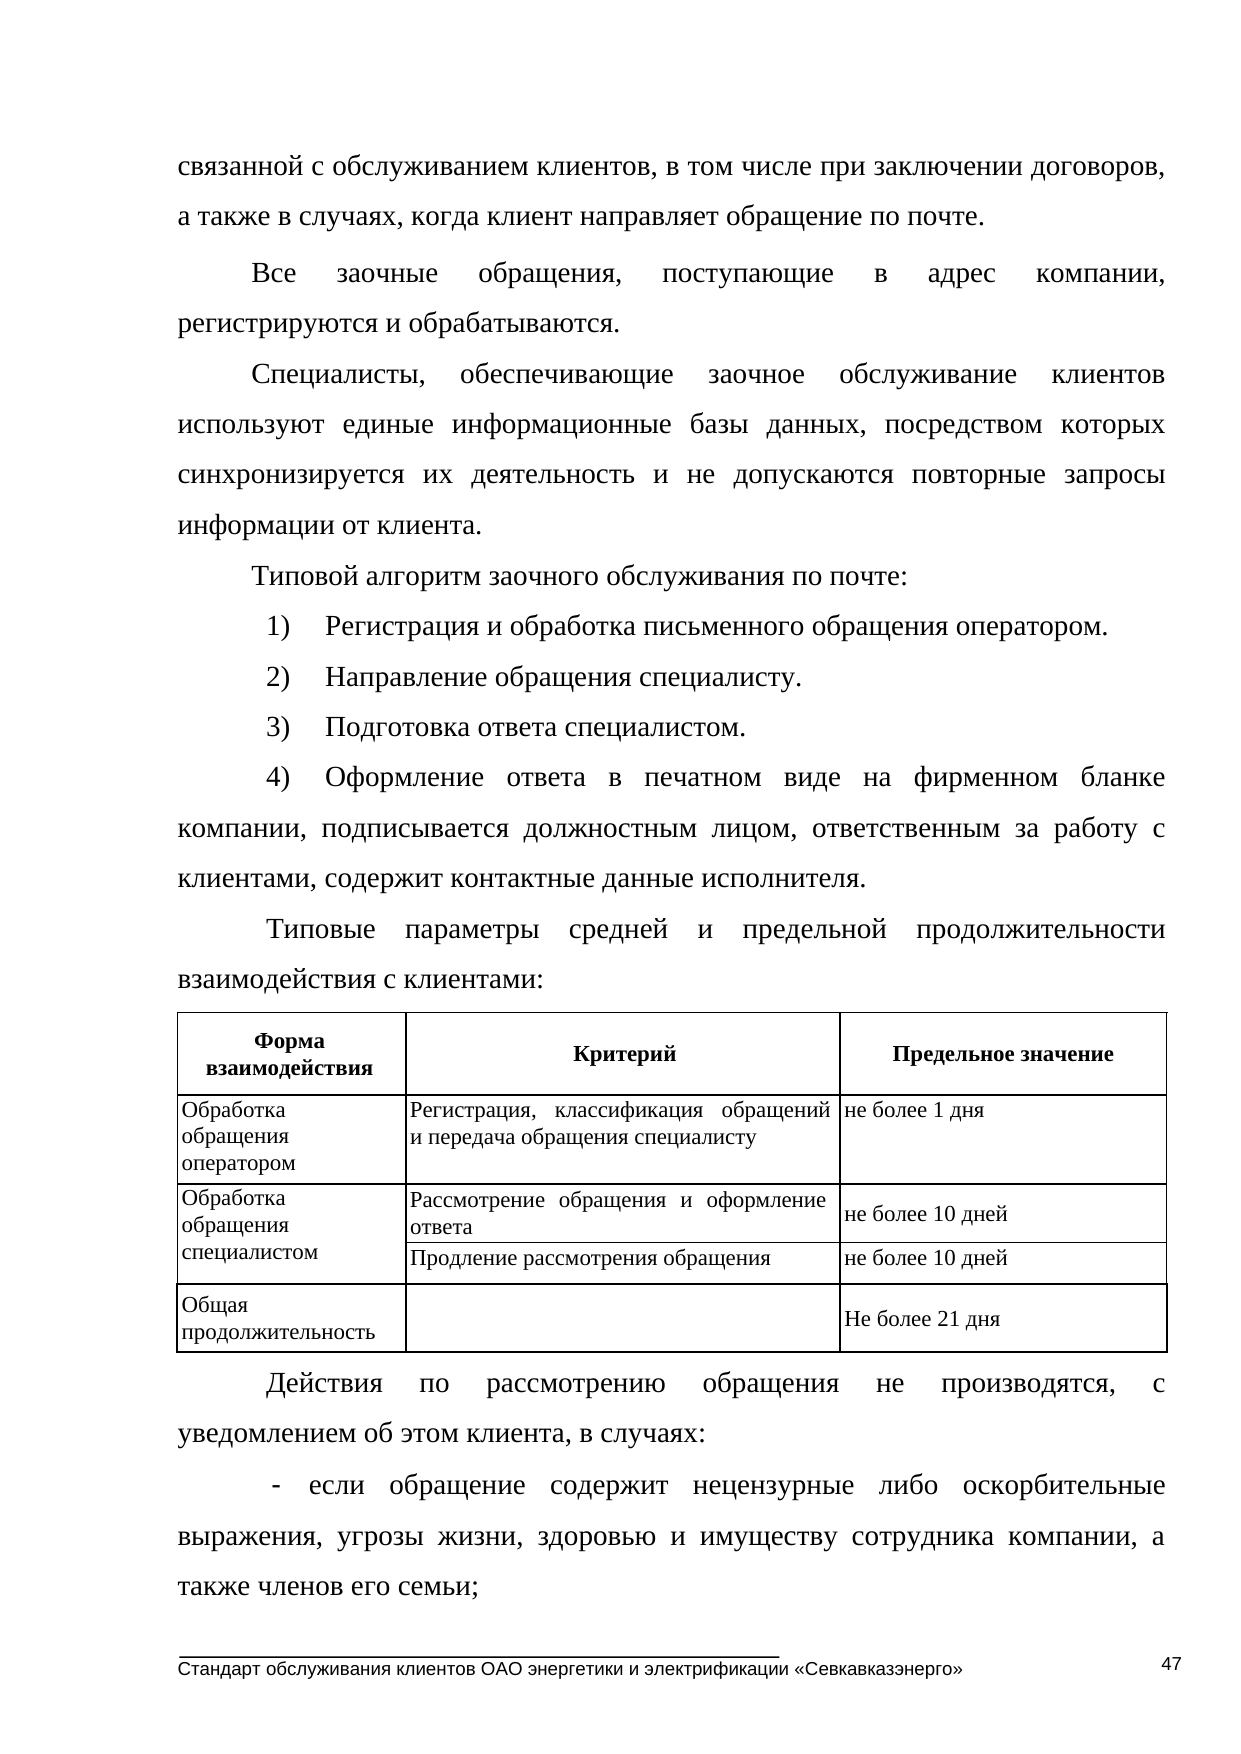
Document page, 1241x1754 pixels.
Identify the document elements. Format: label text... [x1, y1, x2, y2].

text Специалисты, обеспечивающие заочное обслуживание клиентов используют единые информационные базы данных, посредством которых синхронизируется их деятельность и не допускаются повторные запросы информации от клиента. [177, 356, 1166, 540]
text Действия по рассмотрению обращения не производятся, с уведомлением об этом клиента, в случаях: [177, 1365, 1166, 1449]
text Типовой алгоритм заочного обслуживания по почте: [177, 558, 1166, 591]
table_cell Обработка обращения оператором [178, 1096, 405, 1183]
list Оформление ответа в печатном виде на фирменном бланке компании, подписывается должностным лицом, ответственным за работу с клиентами, содержит контактные данные исполнителя. [177, 759, 1166, 894]
table_cell не более 1 дня [841, 1096, 1166, 1183]
table_cell Не более 21 дня [841, 1285, 1166, 1351]
table_cell не более 10 дней [841, 1243, 1166, 1283]
table_cell Продление рассмотрения обращения [407, 1243, 839, 1283]
list Подготовка ответа специалистом. [177, 709, 1166, 743]
table_cell Рассмотрение обращения и оформление ответа [407, 1185, 839, 1242]
table_cell Регистрация, классификация обращений и передача обращения специалисту [407, 1096, 839, 1183]
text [177, 148, 1166, 232]
text Типовые параметры средней и предельной продолжительности взаимодействия с клиентами: [177, 911, 1166, 995]
list если обращение содержит нецензурные либо оскорбительные выражения, угрозы жизни, здоровью и имуществу сотрудника компании, а также членов его семьи; [177, 1467, 1166, 1601]
text Все заочные обращения, поступающие в адрес компании, регистрируются и обрабатываются. [177, 255, 1166, 339]
table_header Критерий [407, 1013, 839, 1094]
list Регистрация и обработка письменного обращения оператором. [266, 608, 1166, 642]
table_cell Обработка обращения специалистом [178, 1185, 405, 1283]
table_header Предельное значение [841, 1013, 1166, 1094]
table_cell не более 10 дней [841, 1185, 1166, 1242]
table_cell [407, 1285, 839, 1351]
table_header Форма взаимодействия [178, 1013, 405, 1094]
table_cell Общая продолжительность [178, 1285, 405, 1351]
list Направление обращения специалисту. [177, 659, 1166, 692]
